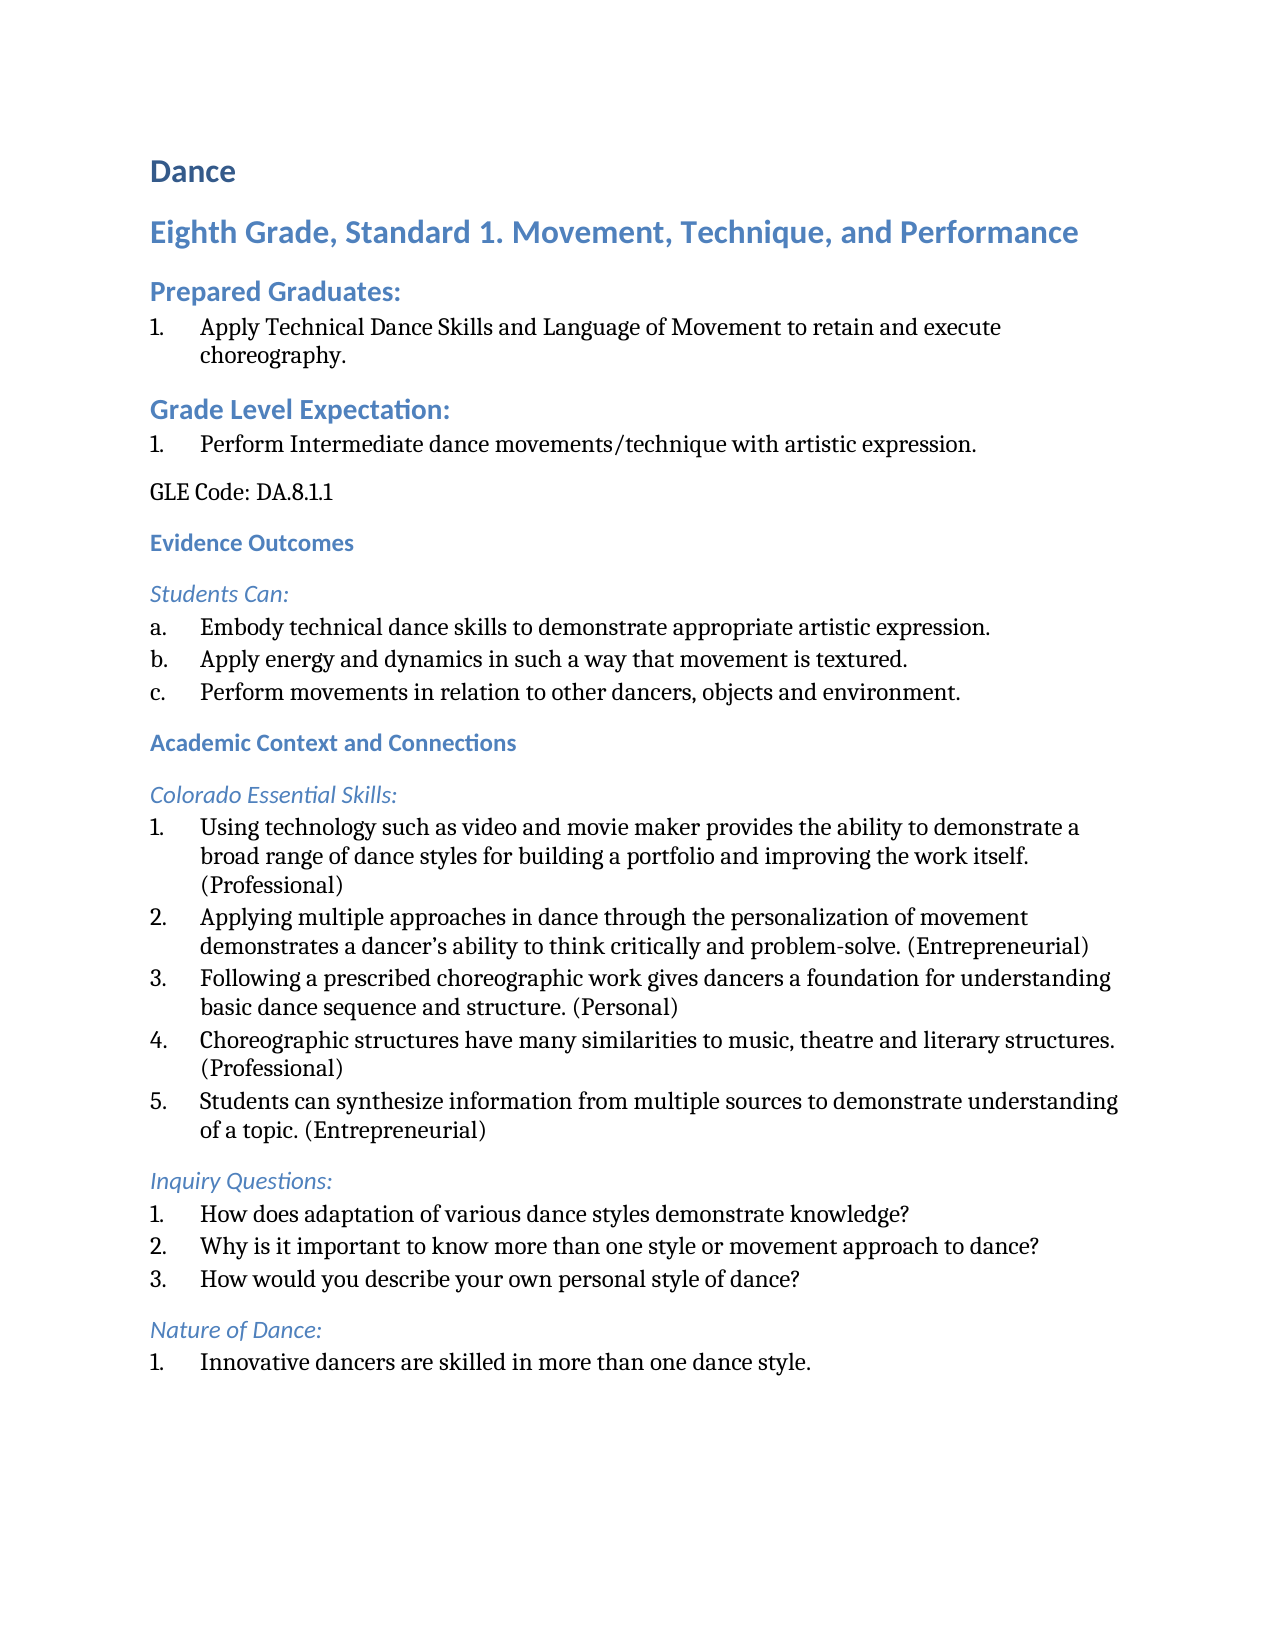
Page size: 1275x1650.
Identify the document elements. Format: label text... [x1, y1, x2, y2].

subtitle Grade Level Expectation: [150, 391, 1125, 426]
list Apply energy and dynamics in such a way that movement is textured. [150, 645, 1125, 674]
list Using technology such as video and movie maker provides the ability to demonstrate a broad range of dance styles for building a portfolio and improving the work itself. (Professional) [150, 813, 1125, 899]
list Perform Intermediate dance movements/technique with artistic expression. [150, 430, 1125, 459]
list Apply Technical Dance Skills and Language of Movement to retain and execute choreography. [150, 312, 1125, 370]
list Innovative dancers are skilled in more than one dance style. [150, 1348, 1125, 1377]
subtitle Dance [150, 150, 1125, 191]
list How would you describe your own personal style of dance? [150, 1264, 1125, 1293]
list Why is it important to know more than one style or movement approach to dance? [150, 1232, 1125, 1261]
subtitle Nature of Dance: [150, 1314, 1125, 1344]
subtitle Inquiry Questions: [150, 1165, 1125, 1196]
list Students can synthesize information from multiple sources to demonstrate understanding of a topic. (Entrepreneurial) [150, 1087, 1125, 1144]
list Perform movements in relation to other dancers, objects and environment. [150, 678, 1125, 707]
list Following a prescribed choreographic work gives dancers a foundation for understanding basic dance sequence and structure. (Personal) [150, 964, 1125, 1022]
subtitle Academic Context and Connections [150, 727, 1125, 758]
list Applying multiple approaches in dance through the personalization of movement demonstrates a dancer’s ability to think critically and problem-solve. (Entrepreneurial) [150, 903, 1125, 961]
subtitle Colorado Essential Skills: [150, 779, 1125, 809]
text GLE Code: DA.8.1.1 [150, 478, 1125, 506]
list Choreographic structures have many similarities to music, theatre and literary structures. (Professional) [150, 1026, 1125, 1083]
subtitle Evidence Outcomes [150, 527, 1125, 558]
list How does adaptation of various dance styles demonstrate knowledge? [150, 1199, 1125, 1228]
list Embody technical dance skills to demonstrate appropriate artistic expression. [150, 613, 1125, 642]
subtitle Prepared Graduates: [150, 273, 1125, 309]
subtitle Eighth Grade, Standard 1. Movement, Technique, and Performance [150, 212, 1125, 252]
subtitle Students Can: [150, 579, 1125, 609]
